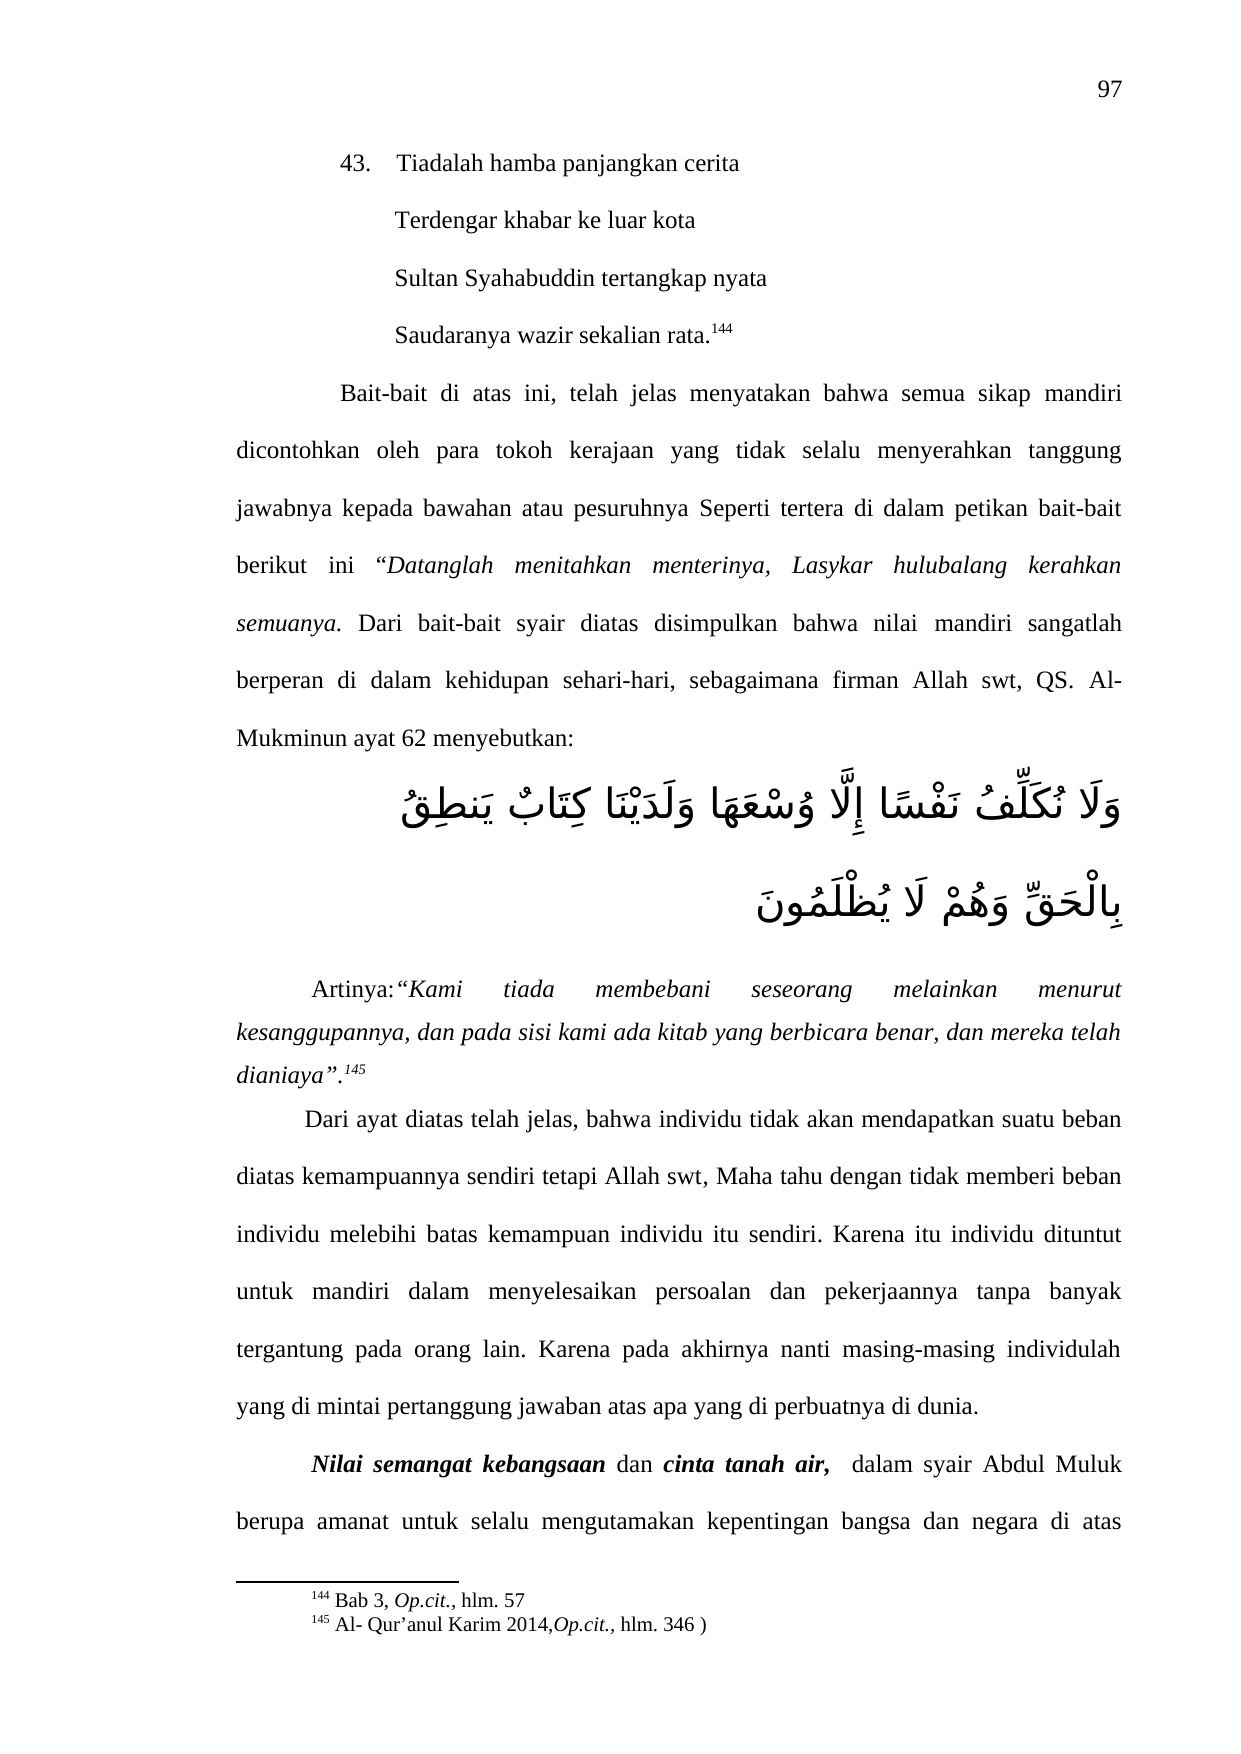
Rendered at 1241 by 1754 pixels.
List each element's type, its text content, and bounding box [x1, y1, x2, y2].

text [236, 1449, 1122, 1535]
text Bait-bait di atas ini, telah jelas menyatakan bahwa semua sikap mandiri dicontohkan oleh para tokoh kerajaan yang tidak selalu menyerahkan tanggung jawabnya kepada bawahan atau pesuruhnya Seperti tertera di dalam petikan bait-bait berikut ini “Datanglah menitahkan menterinya, Lasykar hulubalang kerahkan semuanya. Dari bait-bait syair diatas disimpulkan bahwa nilai mandiri sangatlah berperan di dalam kehidupan sehari-hari, sebagaimana firman Allah swt, QS. Al-Mukminun ayat 62 menyebutkan: [236, 378, 1122, 751]
text Terdengar khabar ke luar kota [369, 205, 1122, 234]
text Dari ayat diatas telah jelas, bahwa individu tidak akan mendapatkan suatu beban diatas kemampuannya sendiri tetapi Allah swt, Maha tahu dengan tidak memberi beban individu melebihi batas kemampuan individu itu sendiri. Karena itu individu dituntut untuk mandiri dalam menyelesaikan persoalan dan pekerjaannya tanpa banyak tergantung pada orang lain. Karena pada akhirnya nanti masing-masing individulah yang di mintai pertanggung jawaban atas apa yang di perbuatnya di dunia. [236, 1104, 1122, 1420]
text Sultan Syahabuddin tertangkap nyata [369, 263, 1122, 291]
text 43. Tiadalah hamba panjangkan cerita [340, 148, 1122, 176]
text Artinya:“Kami tiada membebani seseorang melainkan menurut kesanggupannya, dan pada sisi kami ada kitab yang berbicara benar, dan mereka telah dianiaya”. [236, 974, 1122, 1089]
text وَلَا نُكَلِّفُ نَفْسًا إِلَّا وُسْعَهَا وَلَدَيْنَا كِتَابٌ يَنطِقُ بِالْحَقِّ وَهُمْ لَا يُظْلَمُونَ [236, 780, 1122, 926]
text Saudaranya wazir sekalian rata. [369, 320, 1122, 349]
